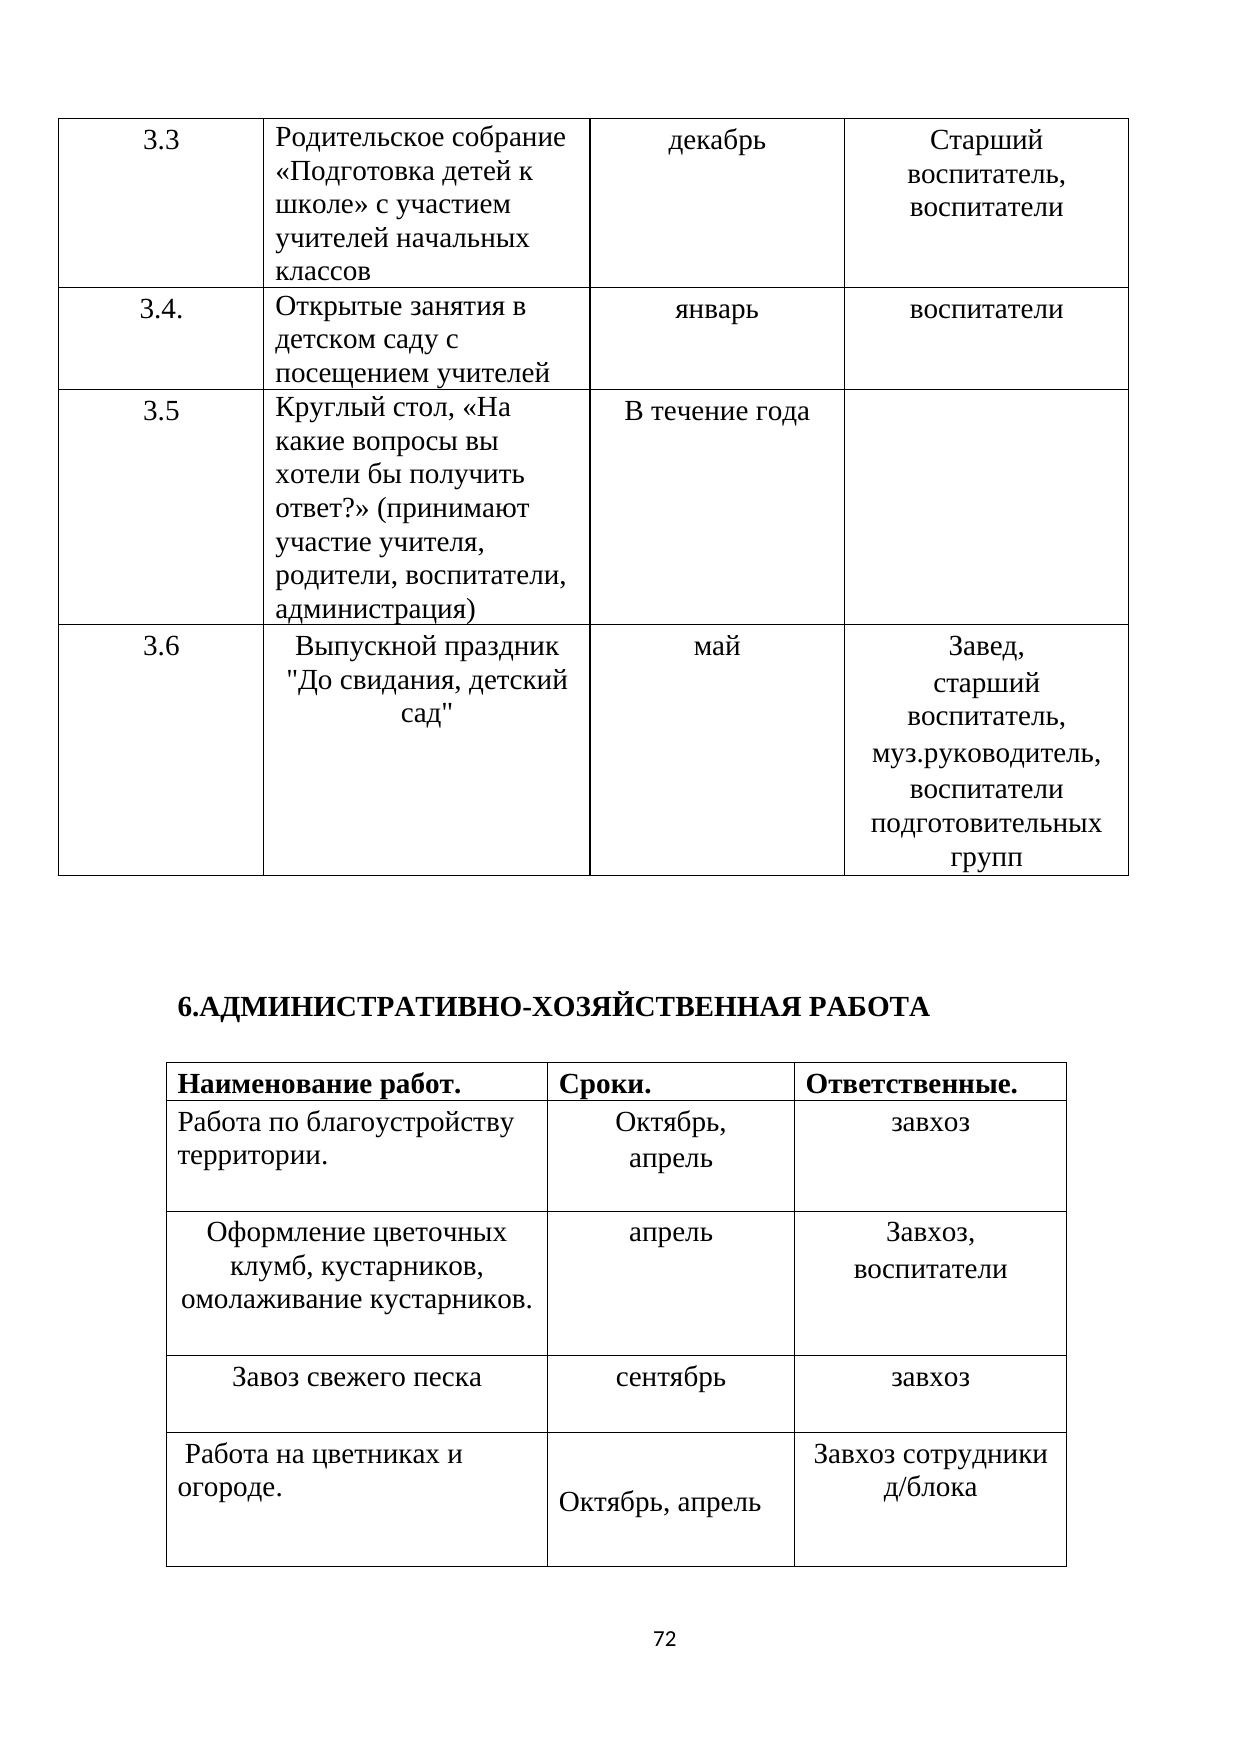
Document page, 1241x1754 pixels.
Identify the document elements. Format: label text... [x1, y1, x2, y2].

table_cell Завед, старший воспитатель, муз.руководитель, воспитатели подготовительных групп [845, 625, 1128, 875]
table_cell Завхоз сотрудники д/блока [795, 1433, 1066, 1566]
table_cell Оформление цветочных клумб, кустарников, омолаживание кустарников. [167, 1212, 547, 1355]
text 6.АДМИНИСТРАТИВНО-ХОЗЯЙСТВЕННАЯ РАБОТА [177, 989, 1152, 1023]
table_cell 3.6 [59, 625, 263, 875]
table_header Сроки. [548, 1063, 794, 1100]
table_cell январь [591, 288, 844, 388]
table_cell декабрь [591, 119, 844, 287]
table_cell Октябрь, апрель [548, 1433, 794, 1566]
table_cell апрель [548, 1212, 794, 1355]
table_cell завхоз [795, 1101, 1066, 1211]
table_cell Открытые занятия в детском саду с посещением учителей [264, 288, 589, 388]
table_cell завхоз [795, 1356, 1066, 1432]
table_cell Выпускной праздник "До свидания, детский сад" [264, 625, 589, 875]
table_cell Работа на цветниках и огороде. [167, 1433, 547, 1566]
table_cell [845, 390, 1128, 624]
table_cell май [591, 625, 844, 875]
table_header Ответственные. [795, 1063, 1066, 1100]
table_cell 3.3 [59, 119, 263, 287]
table_cell Завоз свежего песка [167, 1356, 547, 1432]
table_cell 3.5 [59, 390, 263, 624]
table_cell Завхоз, воспитатели [795, 1212, 1066, 1355]
table_cell Октябрь, апрель [548, 1101, 794, 1211]
table_cell воспитатели [845, 288, 1128, 388]
table_cell сентябрь [548, 1356, 794, 1432]
table_cell Круглый стол, «На какие вопросы вы хотели бы получить ответ?» (принимают участие учителя, родители, воспитатели, администрация) [264, 390, 589, 624]
table_cell 3.4. [59, 288, 263, 388]
table_cell Работа по благоустройству территории. [167, 1101, 547, 1211]
table_cell Старший воспитатель, воспитатели [845, 119, 1128, 287]
table_header Наименование работ. [167, 1063, 547, 1100]
table_cell В течение года [591, 390, 844, 624]
table_cell Родительское собрание «Подготовка детей к школе» с участием учителей начальных классов [264, 119, 589, 287]
